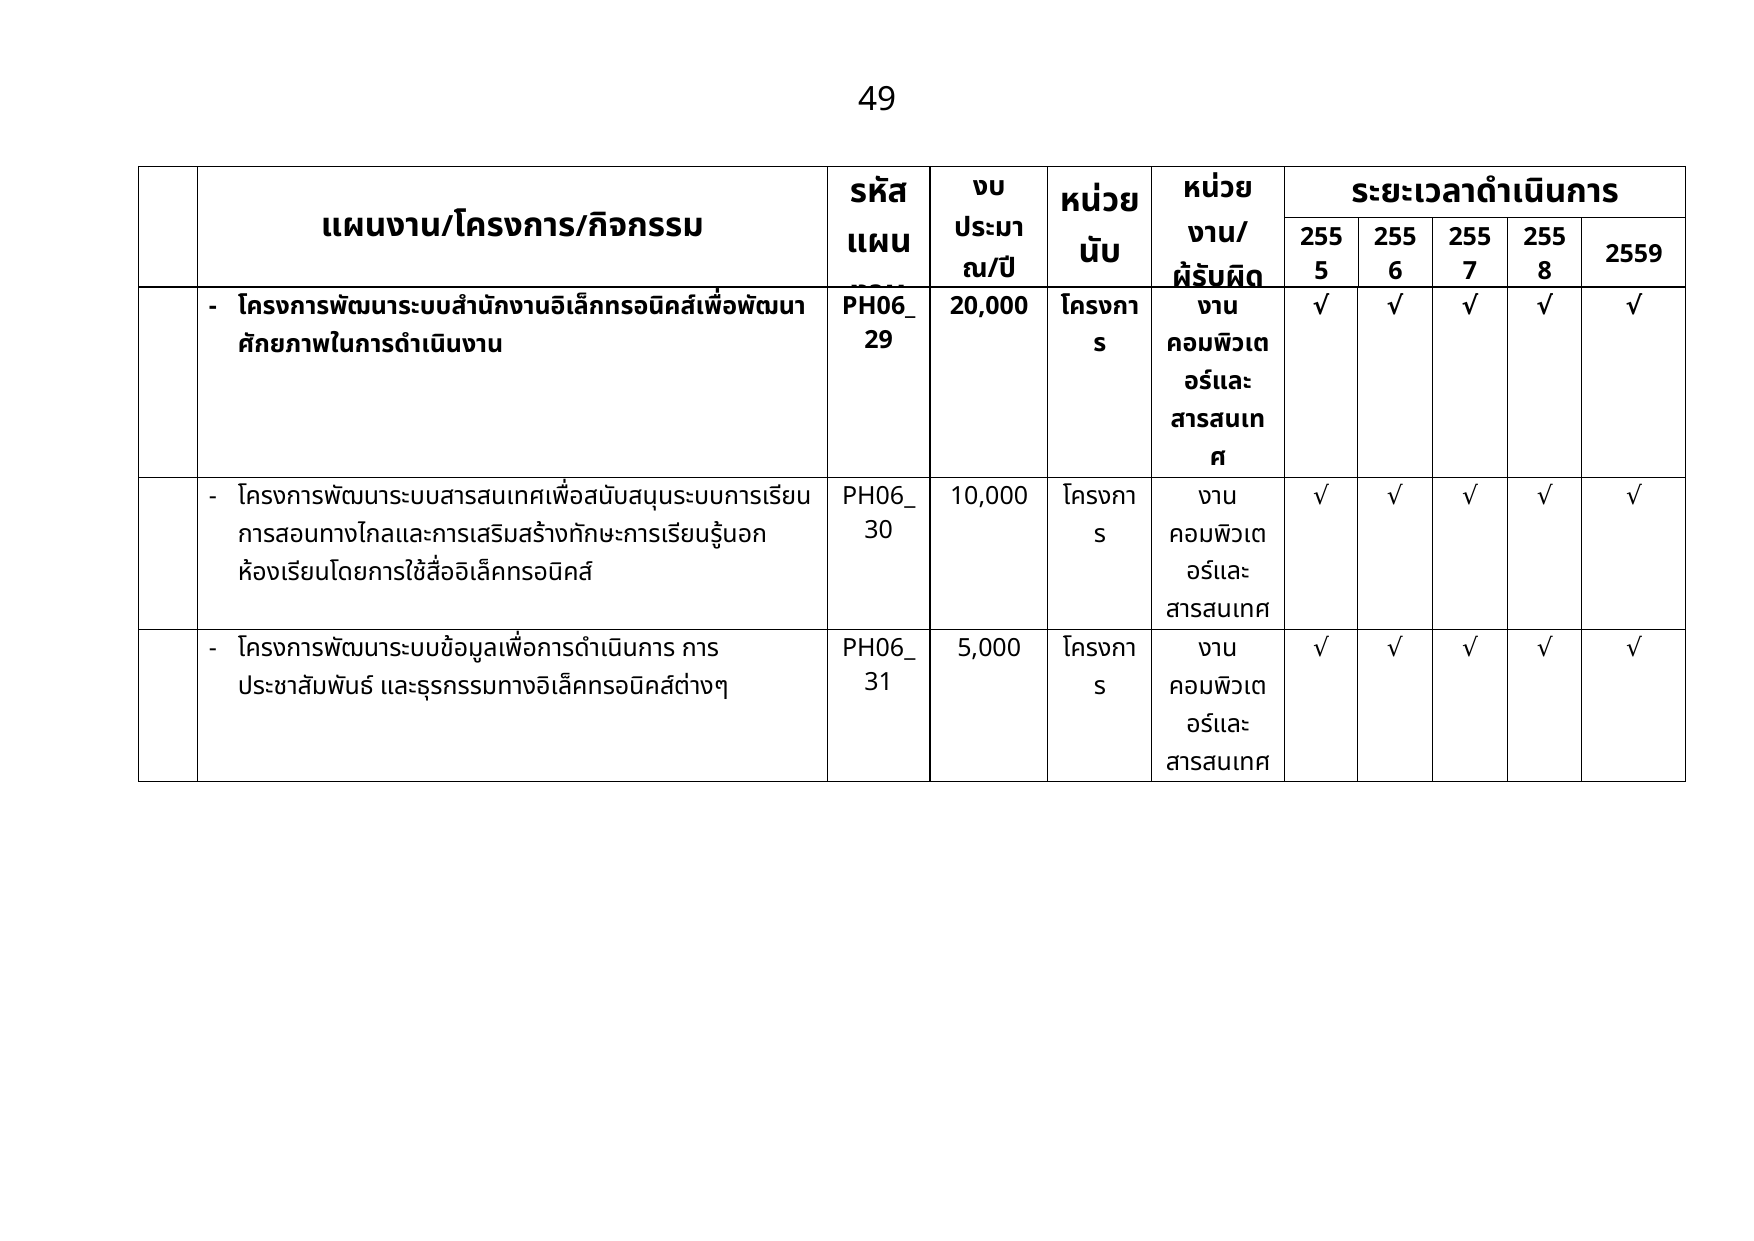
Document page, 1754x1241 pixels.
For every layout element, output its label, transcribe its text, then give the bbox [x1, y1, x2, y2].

table_header ระยะเวลาดำเนินการ [1285, 167, 1685, 217]
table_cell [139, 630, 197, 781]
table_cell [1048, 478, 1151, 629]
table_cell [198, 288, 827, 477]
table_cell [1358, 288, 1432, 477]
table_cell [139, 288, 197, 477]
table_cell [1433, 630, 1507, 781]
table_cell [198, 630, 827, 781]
table_cell 2558 [1508, 218, 1581, 286]
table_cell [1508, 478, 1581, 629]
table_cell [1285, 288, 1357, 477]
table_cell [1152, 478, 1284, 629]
table_cell 2555 [1285, 218, 1358, 286]
table_header หน่วยงาน/ผู้รับผิดชอบ [1152, 167, 1284, 286]
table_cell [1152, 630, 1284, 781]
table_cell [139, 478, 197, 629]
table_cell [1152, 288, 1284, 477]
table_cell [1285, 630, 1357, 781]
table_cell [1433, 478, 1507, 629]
table_cell 2557 [1433, 218, 1507, 286]
table_header [139, 167, 197, 286]
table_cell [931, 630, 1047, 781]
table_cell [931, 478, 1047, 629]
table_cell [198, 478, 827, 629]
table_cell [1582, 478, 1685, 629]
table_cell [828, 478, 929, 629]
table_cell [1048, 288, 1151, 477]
table_header งบประมาณ/ปี (บาท) [931, 167, 1047, 286]
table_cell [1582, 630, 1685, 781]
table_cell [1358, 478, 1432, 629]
table_header แผนงาน/โครงการ/กิจกรรม [198, 167, 827, 286]
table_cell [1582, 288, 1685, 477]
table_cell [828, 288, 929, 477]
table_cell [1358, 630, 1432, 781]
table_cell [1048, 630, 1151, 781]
table_cell 2556 [1359, 218, 1432, 286]
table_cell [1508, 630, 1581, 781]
table_header รหัสแผนงาน [828, 167, 929, 286]
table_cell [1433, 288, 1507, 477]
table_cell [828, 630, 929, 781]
table_cell 2559 [1582, 218, 1685, 286]
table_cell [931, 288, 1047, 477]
table_header หน่วยนับ [1048, 167, 1151, 286]
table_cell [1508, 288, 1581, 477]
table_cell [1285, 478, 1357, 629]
